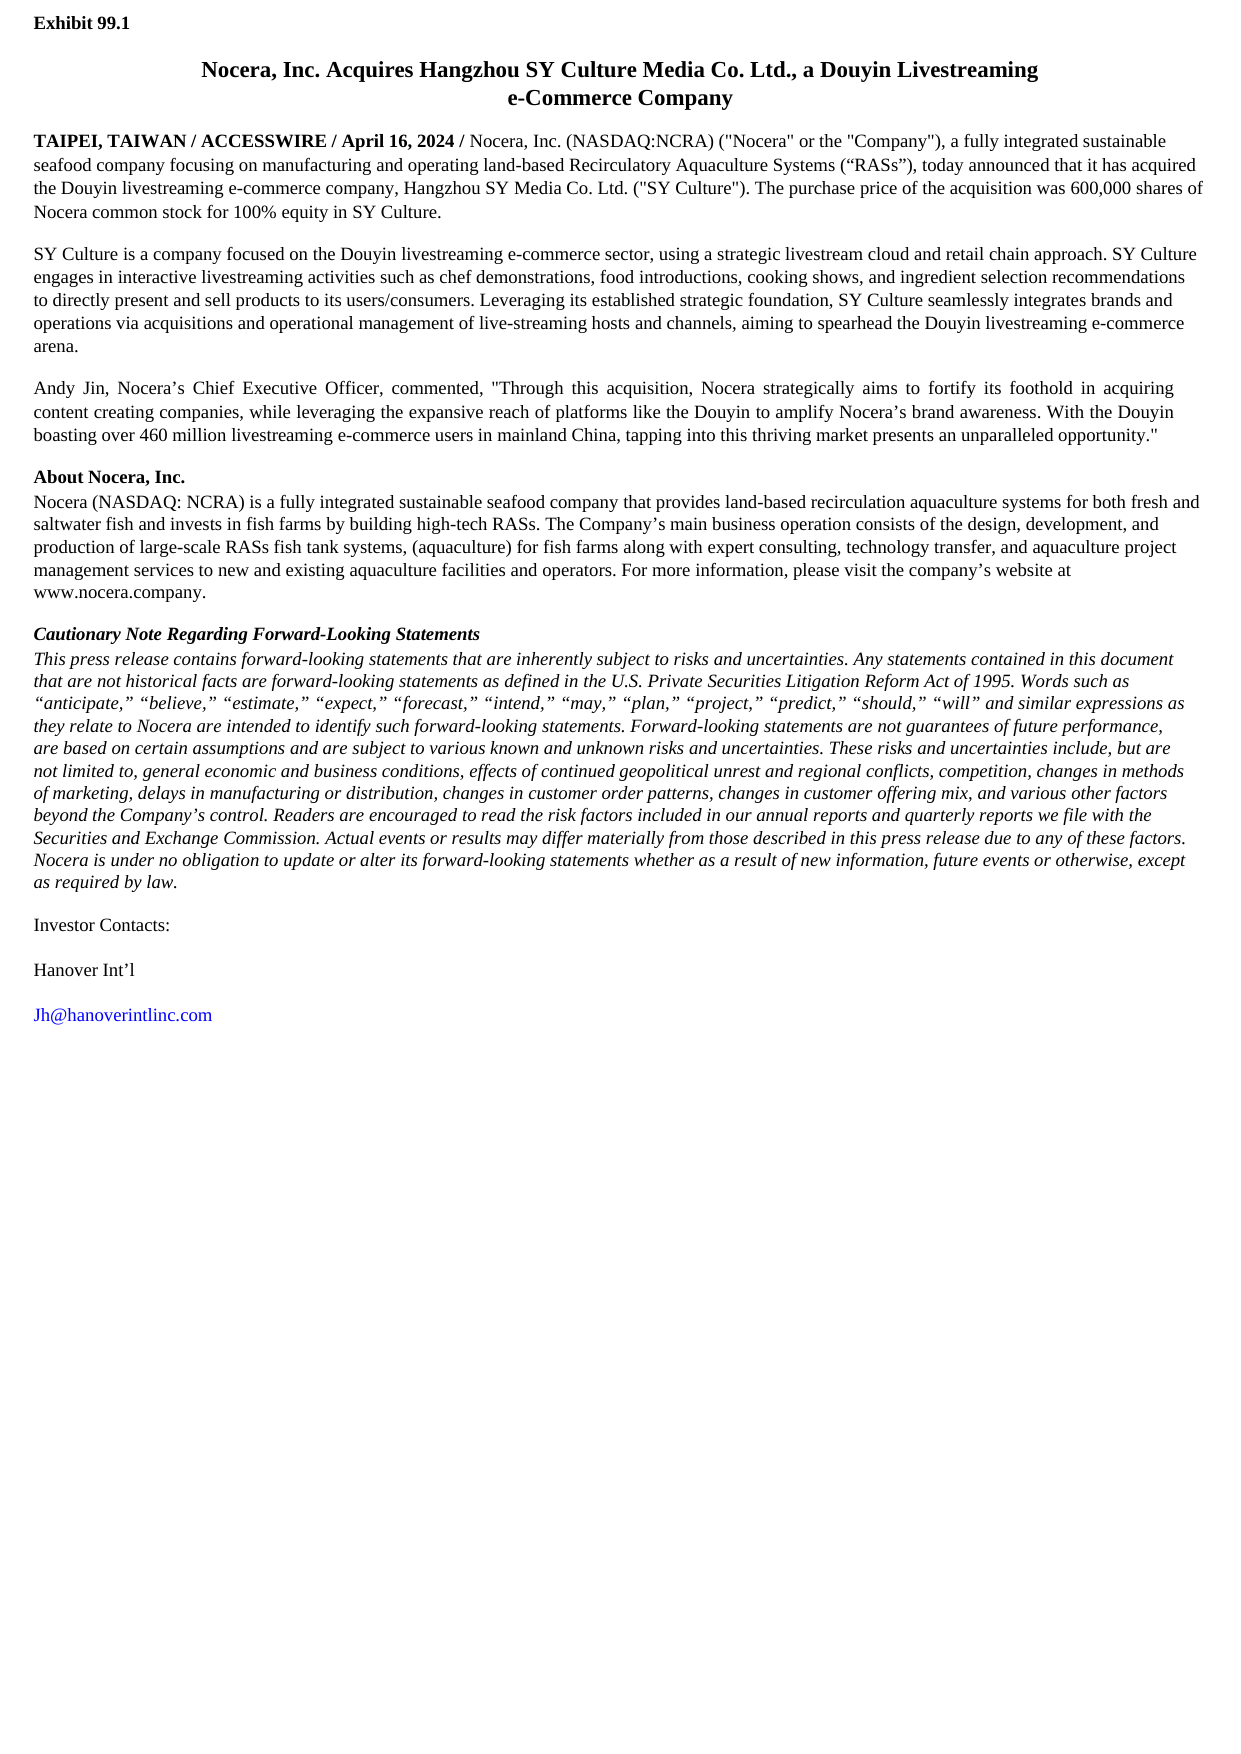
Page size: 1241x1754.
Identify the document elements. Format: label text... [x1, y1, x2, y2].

text Hanover Int’l [33, 959, 1205, 980]
text Nocera, Inc. Acquires Hangzhou SY Culture Media Co. Ltd., a Douyin Livestreaming [33, 56, 1207, 83]
text Andy Jin, Nocera’s Chief Executive Officer, commented, "Through this acquisition, Nocera strategically aims to fortify its foothold in acquiring content creating companies, while leveraging the expansive reach of platforms like the Douyin to amplify Nocera’s brand awareness. With the Douyin boasting over 460 million livestreaming e-commerce users in mainland China, tapping into this thriving market presents an unparalleled opportunity." [33, 377, 1176, 446]
text Investor Contacts: [33, 914, 1205, 935]
text Nocera (NASDAQ: NCRA) is a fully integrated sustainable seafood company that provides land-based recirculation aquaculture systems for both fresh and saltwater fish and invests in fish farms by building high-tech RASs. The Company’s main business operation consists of the design, development, and production of large-scale RASs fish tank systems, (aquaculture) for fish farms along with expert consulting, technology transfer, and aquaculture project management services to new and existing aquaculture facilities and operators. For more information, please visit the company’s website at www.nocera.company. [33, 491, 1203, 603]
text TAIPEI, TAIWAN / ACCESSWIRE / April 16, 2024 / Nocera, Inc. (NASDAQ:NCRA) ("Nocera" or the "Company"), a fully integrated sustainable seafood company focusing on manufacturing and operating land-based Recirculatory Aquaculture Systems (“RASs”), today announced that it has acquired the Douyin livestreaming e-commerce company, Hangzhou SY Media Co. Ltd. ("SY Culture"). The purchase price of the acquisition was 600,000 shares of Nocera common stock for 100% equity in SY Culture. [33, 130, 1205, 222]
text SY Culture is a company focused on the Douyin livestreaming e-commerce sector, using a strategic livestream cloud and retail chain approach. SY Culture engages in interactive livestreaming activities such as chef demonstrations, food introductions, cooking shows, and ingredient selection recommendations to directly present and sell products to its users/consumers. Leveraging its established strategic foundation, SY Culture seamlessly integrates brands and operations via acquisitions and operational management of live-streaming hosts and channels, aiming to spearhead the Douyin livestreaming e-commerce arena. [33, 243, 1199, 356]
text About Nocera, Inc. [33, 466, 1205, 487]
text Exhibit 99.1 [33, 12, 1205, 34]
text Jh@hanoverintlinc.com [33, 1004, 1205, 1025]
text e-Commerce Company [33, 84, 1207, 111]
text Cautionary Note Regarding Forward-Looking Statements [33, 623, 1205, 644]
text This press release contains forward-looking statements that are inherently subject to risks and uncertainties. Any statements contained in this document that are not historical facts are forward-looking statements as defined in the U.S. Private Securities Litigation Reform Act of 1995. Words such as “anticipate,” “believe,” “estimate,” “expect,” “forecast,” “intend,” “may,” “plan,” “project,” “predict,” “should,” “will” and similar expressions as they relate to Nocera are intended to identify such forward-looking statements. Forward-looking statements are not guarantees of future performance, are based on certain assumptions and are subject to various known and unknown risks and uncertainties. These risks and uncertainties include, but are not limited to, general economic and business conditions, effects of continued geopolitical unrest and regional conflicts, competition, changes in methods of marketing, delays in manufacturing or distribution, changes in customer order patterns, changes in customer offering mix, and various other factors beyond the Company’s control. Readers are encouraged to read the risk factors included in our annual reports and quarterly reports we file with the Securities and Exchange Commission. Actual events or results may differ materially from those described in this press release due to any of these factors. Nocera is under no obligation to update or alter its forward-looking statements whether as a result of new information, future events or otherwise, except as required by law. [33, 647, 1190, 893]
